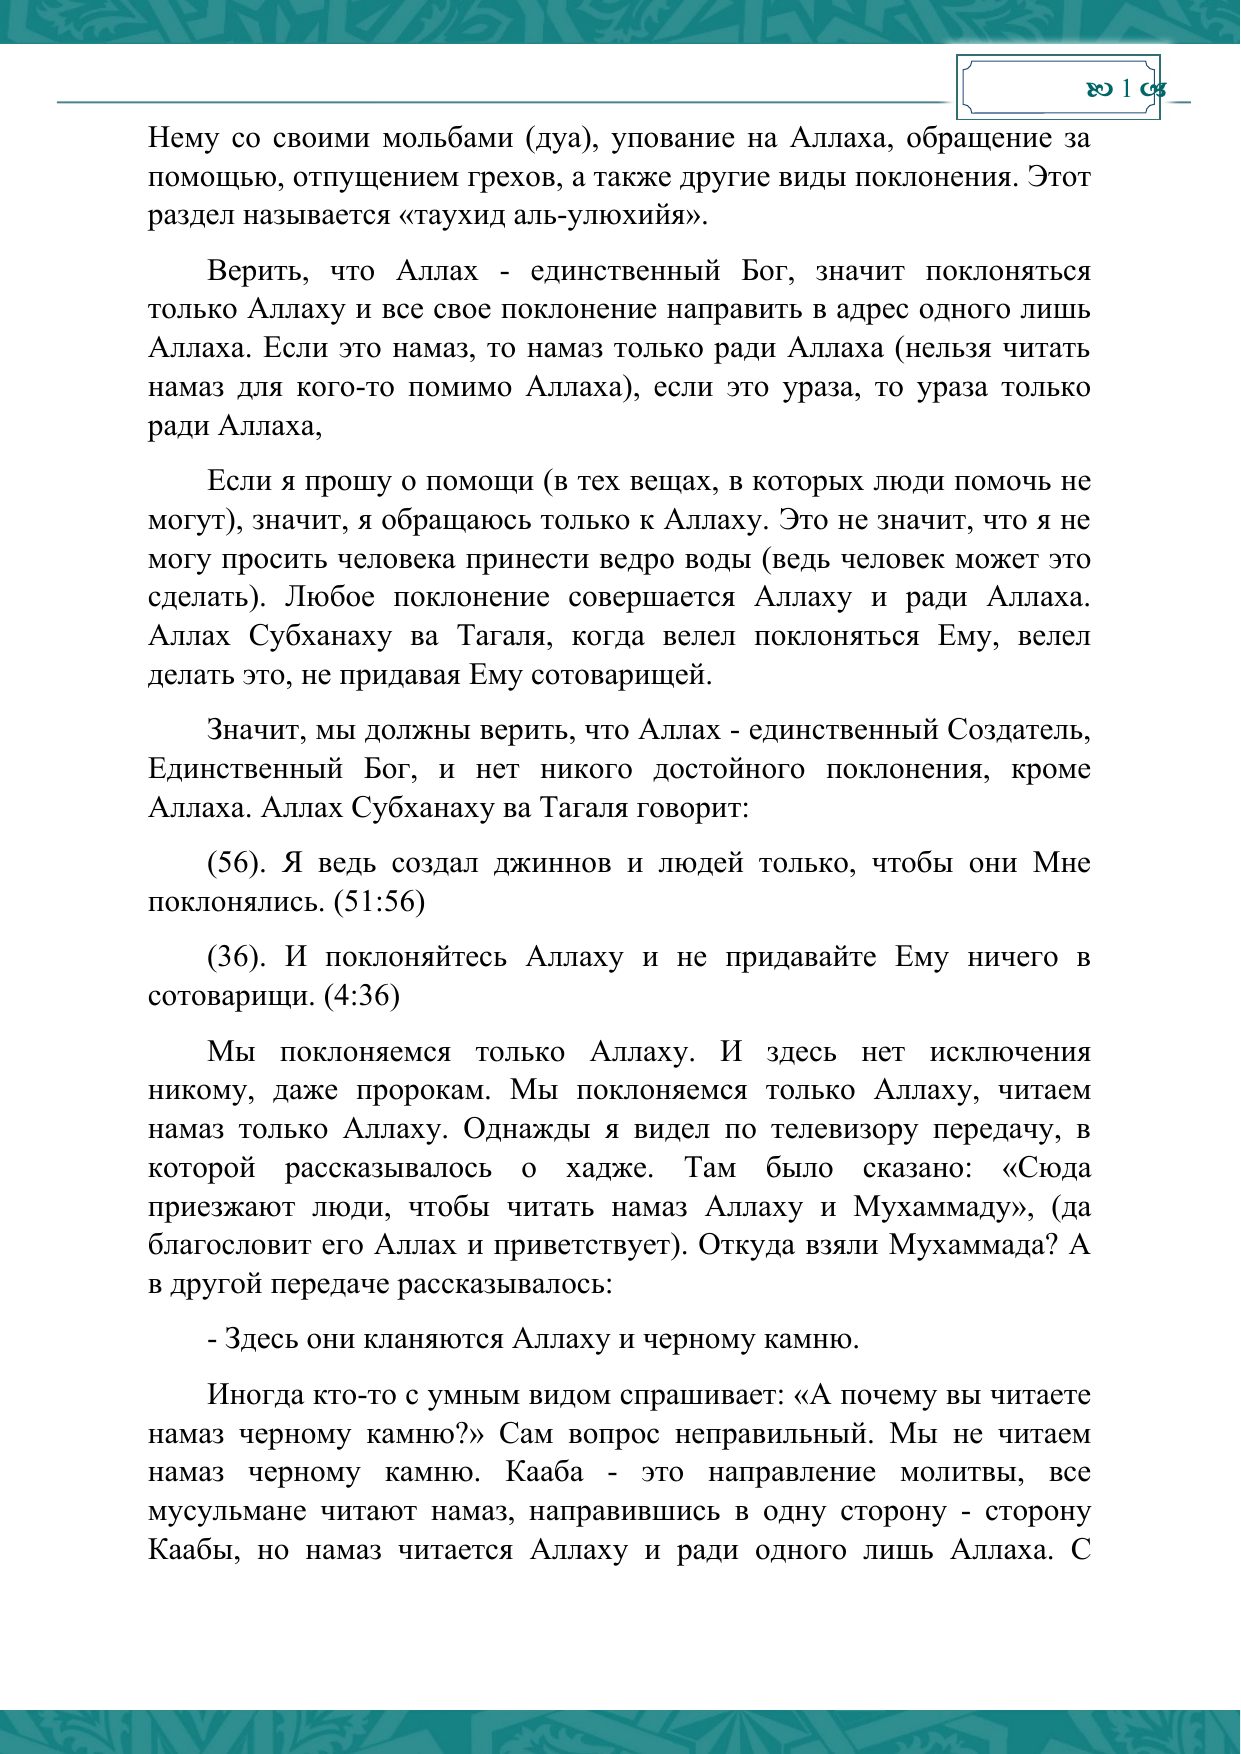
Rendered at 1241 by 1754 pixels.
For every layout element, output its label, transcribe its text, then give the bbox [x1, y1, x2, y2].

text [148, 1375, 1092, 1566]
text - Здесь они кланяются Аллаху и черному камню. [148, 1320, 1092, 1356]
text Мы поклоняемся только Аллаху. И здесь нет исключения никому, даже пророкам. Мы поклоняемся только Аллаху, читаем намаз только Аллаху. Однажды я видел по телевизору передачу, в которой рассказывалось о хадже. Там было сказано: «Сюда приезжают люди, чтобы читать намаз Аллаху и Мухаммаду», (да благословит его Аллах и приветствует). Откуда взяли Мухаммада? А в другой передаче рассказывалось: [148, 1032, 1092, 1300]
text Верить, что Аллах - единственный Бог, значит поклоняться только Аллаху и все свое поклонение направить в адрес одного лишь Аллаха. Если это намаз, то намаз только ради Аллаха (нельзя читать намаз для кого-то помимо Аллаха), если это ураза, то ураза только ради Аллаха, [148, 251, 1092, 442]
text (36). И поклоняйтесь Аллаху и не придавайте Ему ничего в сотоварищи. (4:36) [148, 938, 1092, 1012]
text Если я прошу о помощи (в тех вещах, в которых люди помочь не могут), значит, я обращаюсь только к Аллаху. Это не значит, что я не могу просить человека принести ведро воды (ведь человек может это сделать). Любое поклонение совершается Аллаху и ради Аллаха. Аллах Субханаху ва Тагаля, когда велел поклоняться Ему, велел делать это, не придавая Ему сотоварищей. [148, 461, 1092, 691]
text Значит, мы должны верить, что Аллах - единственный Создатель, Единственный Бог, и нет никого достойного поклонения, кроме Аллаха. Аллах Субханаху ва Тагаля говорит: [148, 711, 1092, 824]
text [148, 118, 1092, 232]
picture [0, 0, 1240, 44]
text (56). Я ведь создал джиннов и людей только, чтобы они Мне поклонялись. (51:56) [148, 843, 1092, 918]
picture [0, 1710, 1241, 1754]
